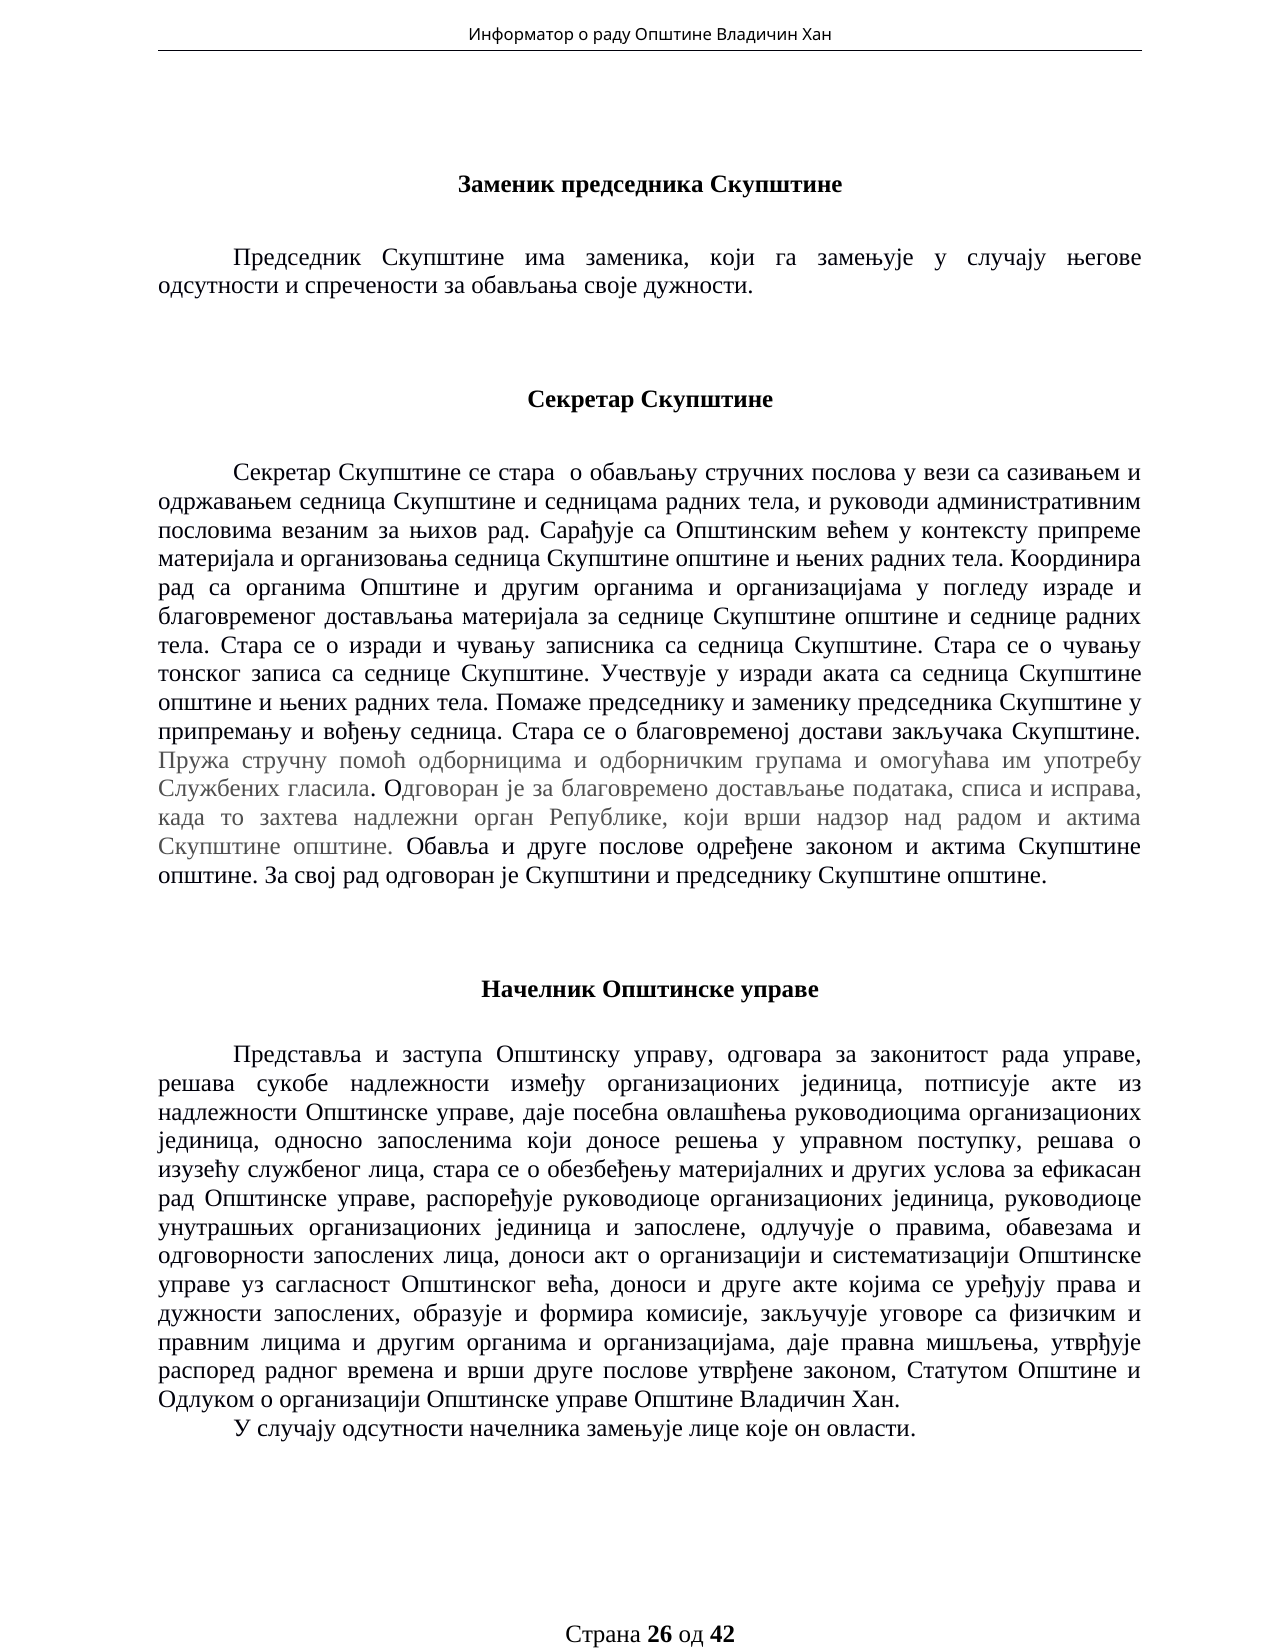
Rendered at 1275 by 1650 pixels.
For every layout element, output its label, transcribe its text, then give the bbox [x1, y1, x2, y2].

text Председник Скупштине има заменика, који га замењује у случају његове одсутности и спречености за обављања своје дужности. [79, 242, 1142, 299]
text Секретар Скупштине се стара о обављању стручних послова у вези са сазивањем и одржавањем седница Скупштине и седницама радних тела, и руководи административним пословима везаним за њихов рад. Сарађује са Општинским већем у контексту припреме материјала и организовања седница Скупштине општине и њених радних тела. Координира рад са органима Општине и другим органима и организацијама у погледу израде и благовременог достављања материјала за седнице Скупштине општине и седнице радних тела. Стара се о изради и чувању записника са седница Скупштине. Стара се о чувању тонског записа са седнице Скупштине. Учествује у изради аката са седница Скупштине општине и њених радних тела. Помаже председнику и заменику председника Скупштине у припремању и вођењу седница. Стара се о благовременој достави закључака Скупштине. Пружа стручну помоћ одборницима и одборничким групама и омогућава им употребу Службених гласила. Одговоран је за благовремено достављање података, списа и исправа, када то захтева надлежни орган Републике, који врши надзор над радом и актима Скупштине општине. Обавља и друге послове одређене законом и актима Скупштине општине. За свој рад одговоран је Скупштини и председнику Скупштине општине. [158, 457, 1142, 888]
subtitle Начелник Општинске управе [158, 974, 1142, 1002]
text У случају одсутности начелника замењује лице које он овласти. [158, 1413, 1142, 1442]
subtitle Заменик председника Скупштине [158, 169, 1142, 198]
subtitle Секретар Скупштине [158, 384, 1142, 413]
text Представља и заступа Општинску управу, одговара за законитост рада управе, решава сукобе надлежности између организационих јединица, потписује акте из надлежности Општинске управе, даје посебна овлашћења руководиоцима организационих јединица, односно запосленима који доносе решења у управном поступку, решава о изузећу службеног лица, стара се о обезбеђењу материјалних и других услова за ефикасан рад Општинске управе, распоређује руководиоце организационих јединица, руководиоце унутрашњих организационих јединица и запослене, одлучује о правима, обавезама и одговорности запослених лица, доноси акт о организацији и систематизацији Општинске управе уз сагласност Општинског већа, доноси и друге акте којима се уређују права и дужности запослених, образује и формира комисије, закључује уговоре са физичким и правним лицима и другим органима и организацијама, даје правна мишљења, утврђује распоред радног времена и врши друге послове утврђене законом, Статутом Општине и Одлуком о организацији Општинске управе Општине Владичин Хан. [158, 1039, 1142, 1413]
